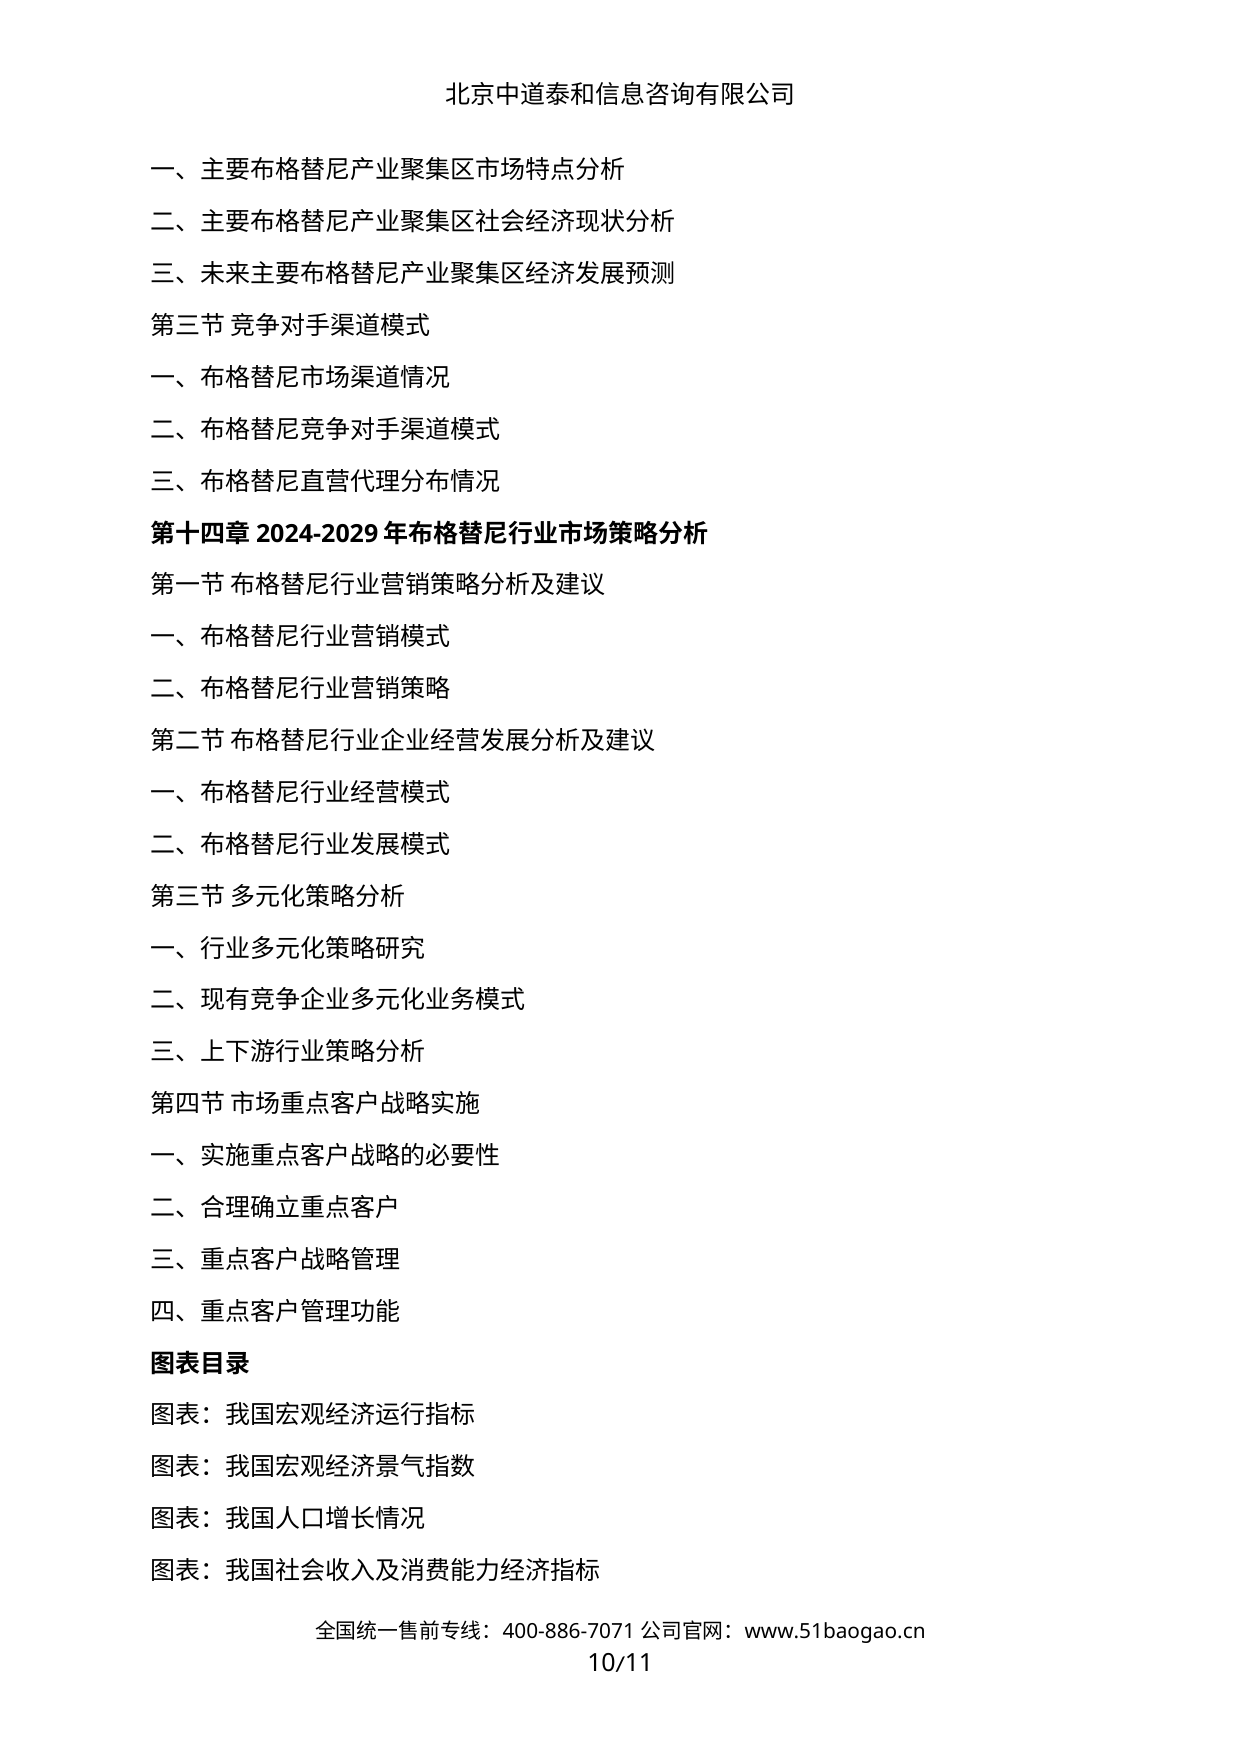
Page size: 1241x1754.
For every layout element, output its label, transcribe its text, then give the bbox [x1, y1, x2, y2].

text 第三节 竞争对手渠道模式 [150, 306, 1090, 342]
text 三、未来主要布格替尼产业聚集区经济发展预测 [150, 254, 1090, 290]
text 图表：我国宏观经济景气指数 [150, 1447, 1090, 1483]
text 二、布格替尼行业营销策略 [150, 669, 1090, 705]
text 一、行业多元化策略研究 [150, 928, 1090, 964]
text 二、主要布格替尼产业聚集区社会经济现状分析 [150, 202, 1090, 238]
text 三、布格替尼直营代理分布情况 [150, 461, 1090, 497]
text 一、主要布格替尼产业聚集区市场特点分析 [150, 150, 1090, 186]
text 一、布格替尼行业经营模式 [150, 772, 1090, 809]
text 图表：我国宏观经济运行指标 [150, 1395, 1090, 1431]
text 第四节 市场重点客户战略实施 [150, 1084, 1090, 1120]
text 二、布格替尼行业发展模式 [150, 824, 1090, 861]
text 二、合理确立重点客户 [150, 1187, 1090, 1224]
text 第十四章 2024-2029年布格替尼行业市场策略分析 [150, 513, 1090, 549]
text 一、实施重点客户战略的必要性 [150, 1136, 1090, 1172]
text 二、布格替尼竞争对手渠道模式 [150, 409, 1090, 446]
text 图表目录 [150, 1343, 1090, 1379]
text 第一节 布格替尼行业营销策略分析及建议 [150, 565, 1090, 601]
text 三、上下游行业策略分析 [150, 1032, 1090, 1068]
text 四、重点客户管理功能 [150, 1291, 1090, 1327]
text 一、布格替尼行业营销模式 [150, 617, 1090, 653]
text 图表：我国人口增长情况 [150, 1499, 1090, 1535]
text 第二节 布格替尼行业企业经营发展分析及建议 [150, 721, 1090, 757]
text 一、布格替尼市场渠道情况 [150, 357, 1090, 394]
text 第三节 多元化策略分析 [150, 876, 1090, 912]
text 三、重点客户战略管理 [150, 1239, 1090, 1276]
text 二、现有竞争企业多元化业务模式 [150, 980, 1090, 1016]
text 图表：我国社会收入及消费能力经济指标 [150, 1551, 1090, 1587]
